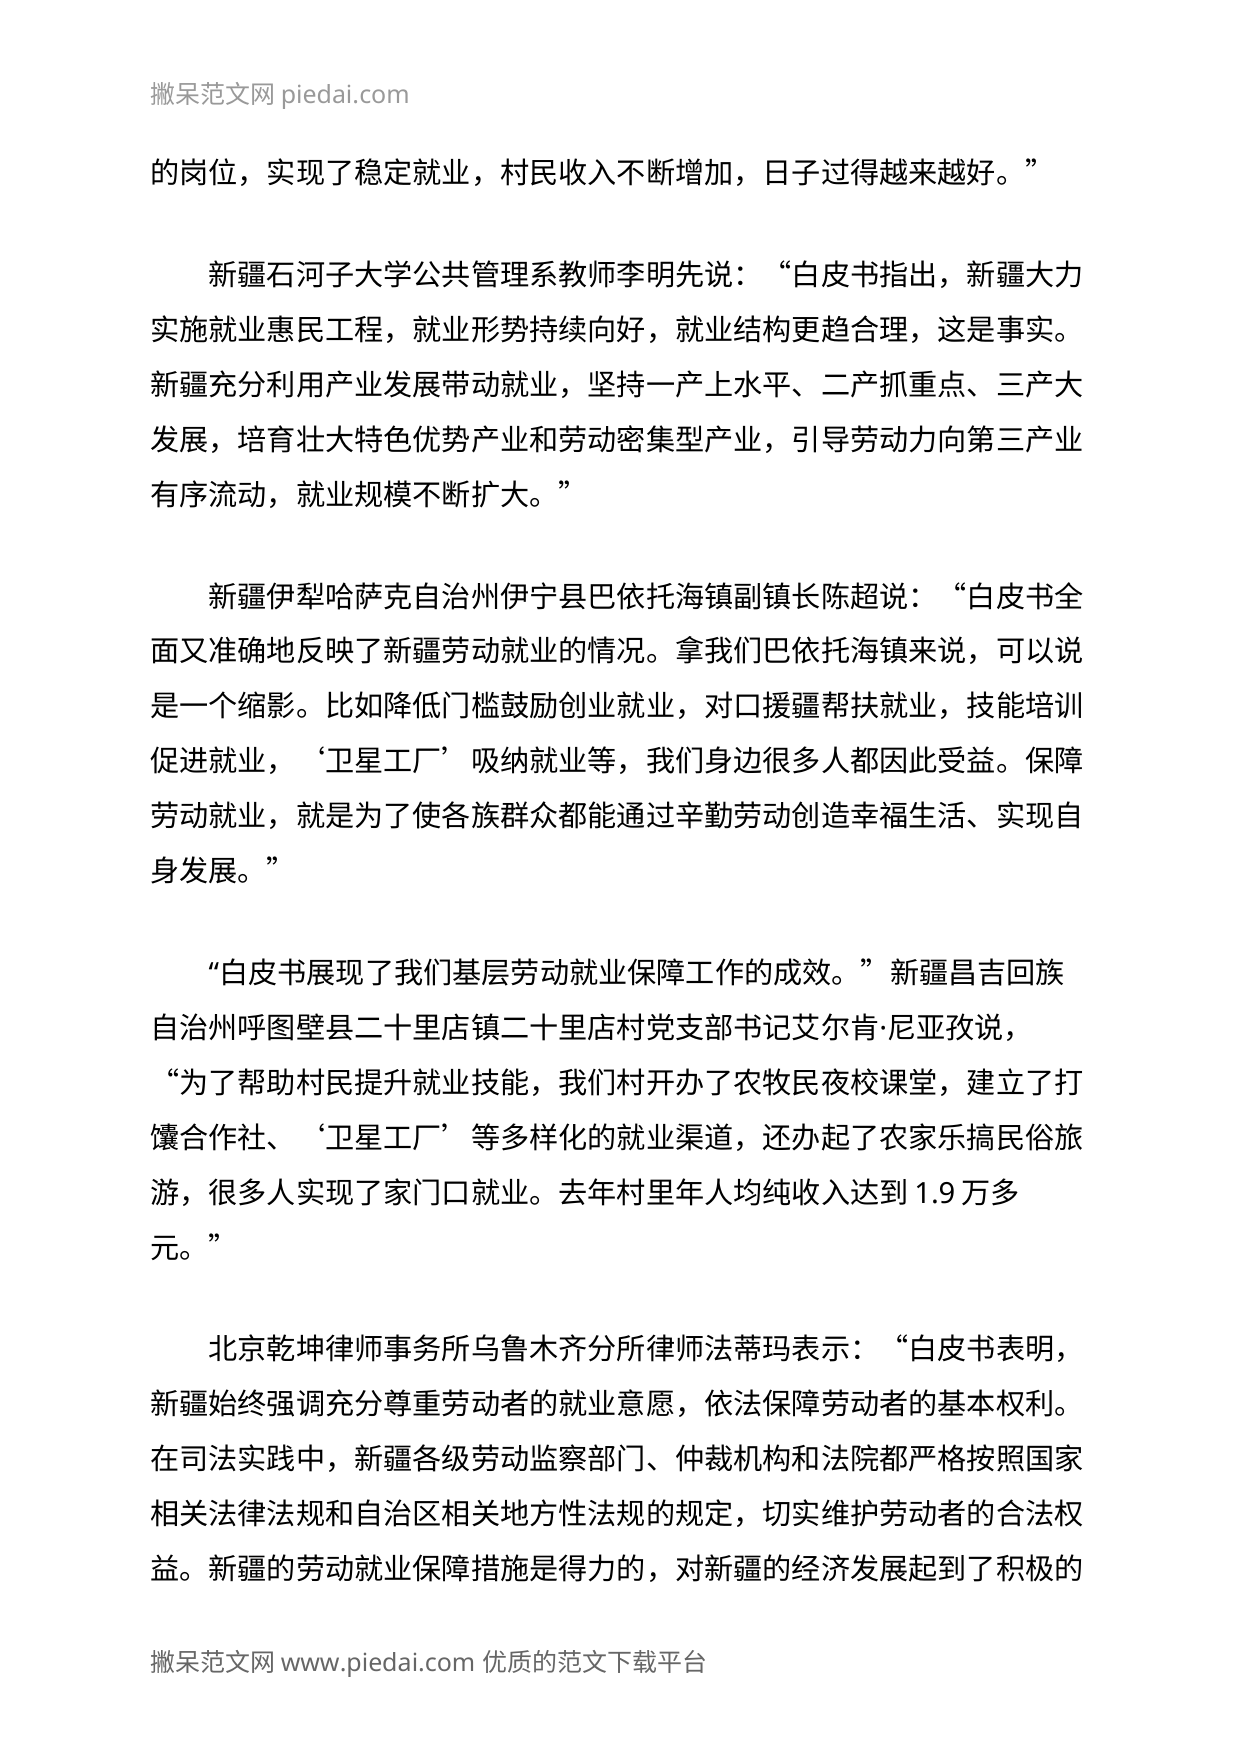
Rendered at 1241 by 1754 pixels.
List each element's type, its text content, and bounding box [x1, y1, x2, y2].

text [150, 150, 1090, 192]
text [150, 1326, 1090, 1588]
text “白皮书展现了我们基层劳动就业保障工作的成效。”新疆昌吉回族自治州呼图壁县二十里店镇二十里店村党支部书记艾尔肯·尼亚孜说，“为了帮助村民提升就业技能，我们村开办了农牧民夜校课堂，建立了打馕合作社、‘卫星工厂’等多样化的就业渠道，还办起了农家乐搞民俗旅游，很多人实现了家门口就业。去年村里年人均纯收入达到1.9万多元。” [150, 949, 1090, 1266]
text 新疆石河子大学公共管理系教师李明先说：“白皮书指出，新疆大力实施就业惠民工程，就业形势持续向好，就业结构更趋合理，这是事实。新疆充分利用产业发展带动就业，坚持一产上水平、二产抓重点、三产大发展，培育壮大特色优势产业和劳动密集型产业，引导劳动力向第三产业有序流动，就业规模不断扩大。” [150, 252, 1090, 514]
text 新疆伊犁哈萨克自治州伊宁县巴依托海镇副镇长陈超说：“白皮书全面又准确地反映了新疆劳动就业的情况。拿我们巴依托海镇来说，可以说是一个缩影。比如降低门槛鼓励创业就业，对口援疆帮扶就业，技能培训促进就业，‘卫星工厂’吸纳就业等，我们身边很多人都因此受益。保障劳动就业，就是为了使各族群众都能通过辛勤劳动创造幸福生活、实现自身发展。” [150, 573, 1090, 890]
